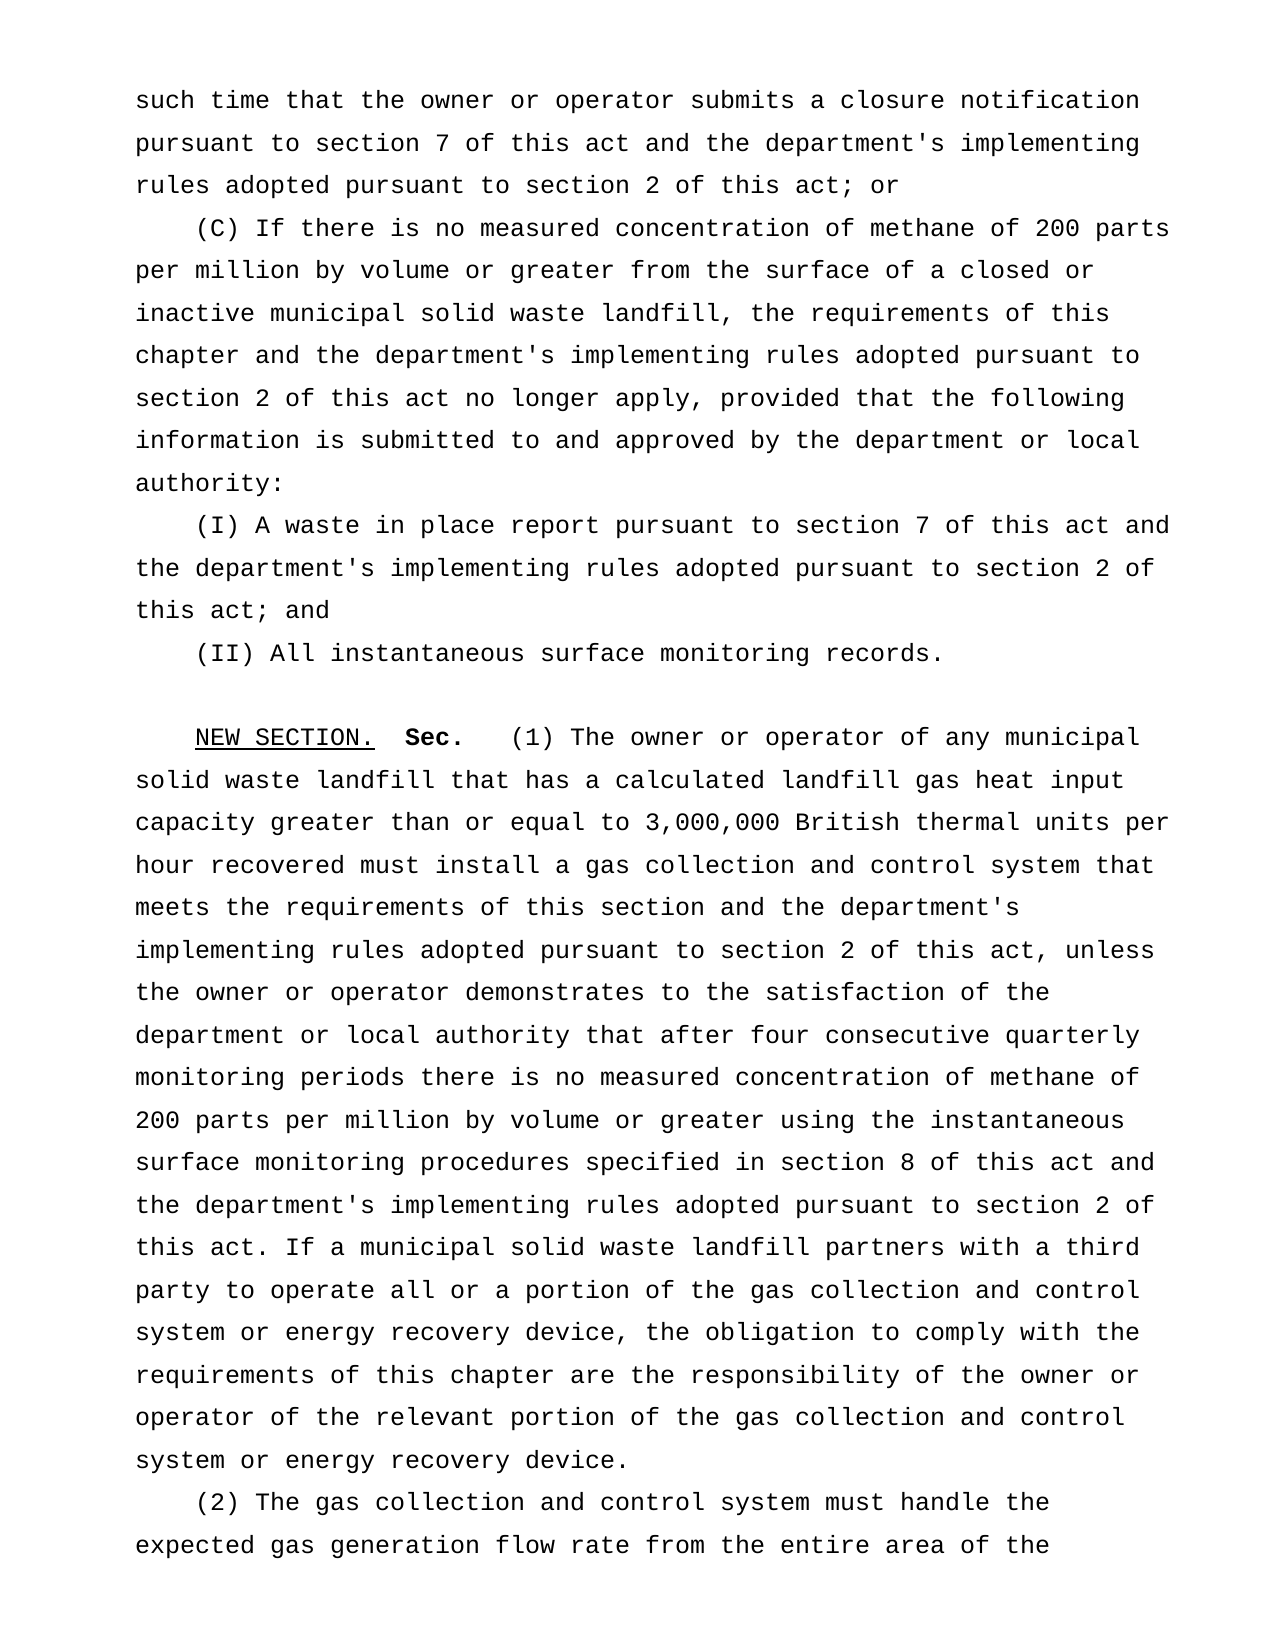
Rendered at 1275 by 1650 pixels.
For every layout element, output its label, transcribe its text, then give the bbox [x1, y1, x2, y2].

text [135, 75, 1170, 202]
text NEW SECTION. Sec. (1) The owner or operator of any municipal solid waste landfill that has a calculated landfill gas heat input capacity greater than or equal to 3,000,000 British thermal units per hour recovered must install a gas collection and control system that meets the requirements of this section and the department's implementing rules adopted pursuant to section 2 of this act, unless the owner or operator demonstrates to the satisfaction of the department or local authority that after four consecutive quarterly monitoring periods there is no measured concentration of methane of 200 parts per million by volume or greater using the instantaneous surface monitoring procedures specified in section 8 of this act and the department's implementing rules adopted pursuant to section 2 of this act. If a municipal solid waste landfill partners with a third party to operate all or a portion of the gas collection and control system or energy recovery device, the obligation to comply with the requirements of this chapter are the responsibility of the owner or operator of the relevant portion of the gas collection and control system or energy recovery device. [135, 712, 1170, 1477]
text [135, 1477, 1170, 1562]
text (II) All instantaneous surface monitoring records. [135, 627, 1170, 670]
text (C) If there is no measured concentration of methane of 200 parts per million by volume or greater from the surface of a closed or inactive municipal solid waste landfill, the requirements of this chapter and the department's implementing rules adopted pursuant to section 2 of this act no longer apply, provided that the following information is submitted to and approved by the department or local authority: [135, 202, 1170, 500]
text (I) A waste in place report pursuant to section 7 of this act and the department's implementing rules adopted pursuant to section 2 of this act; and [135, 500, 1170, 627]
